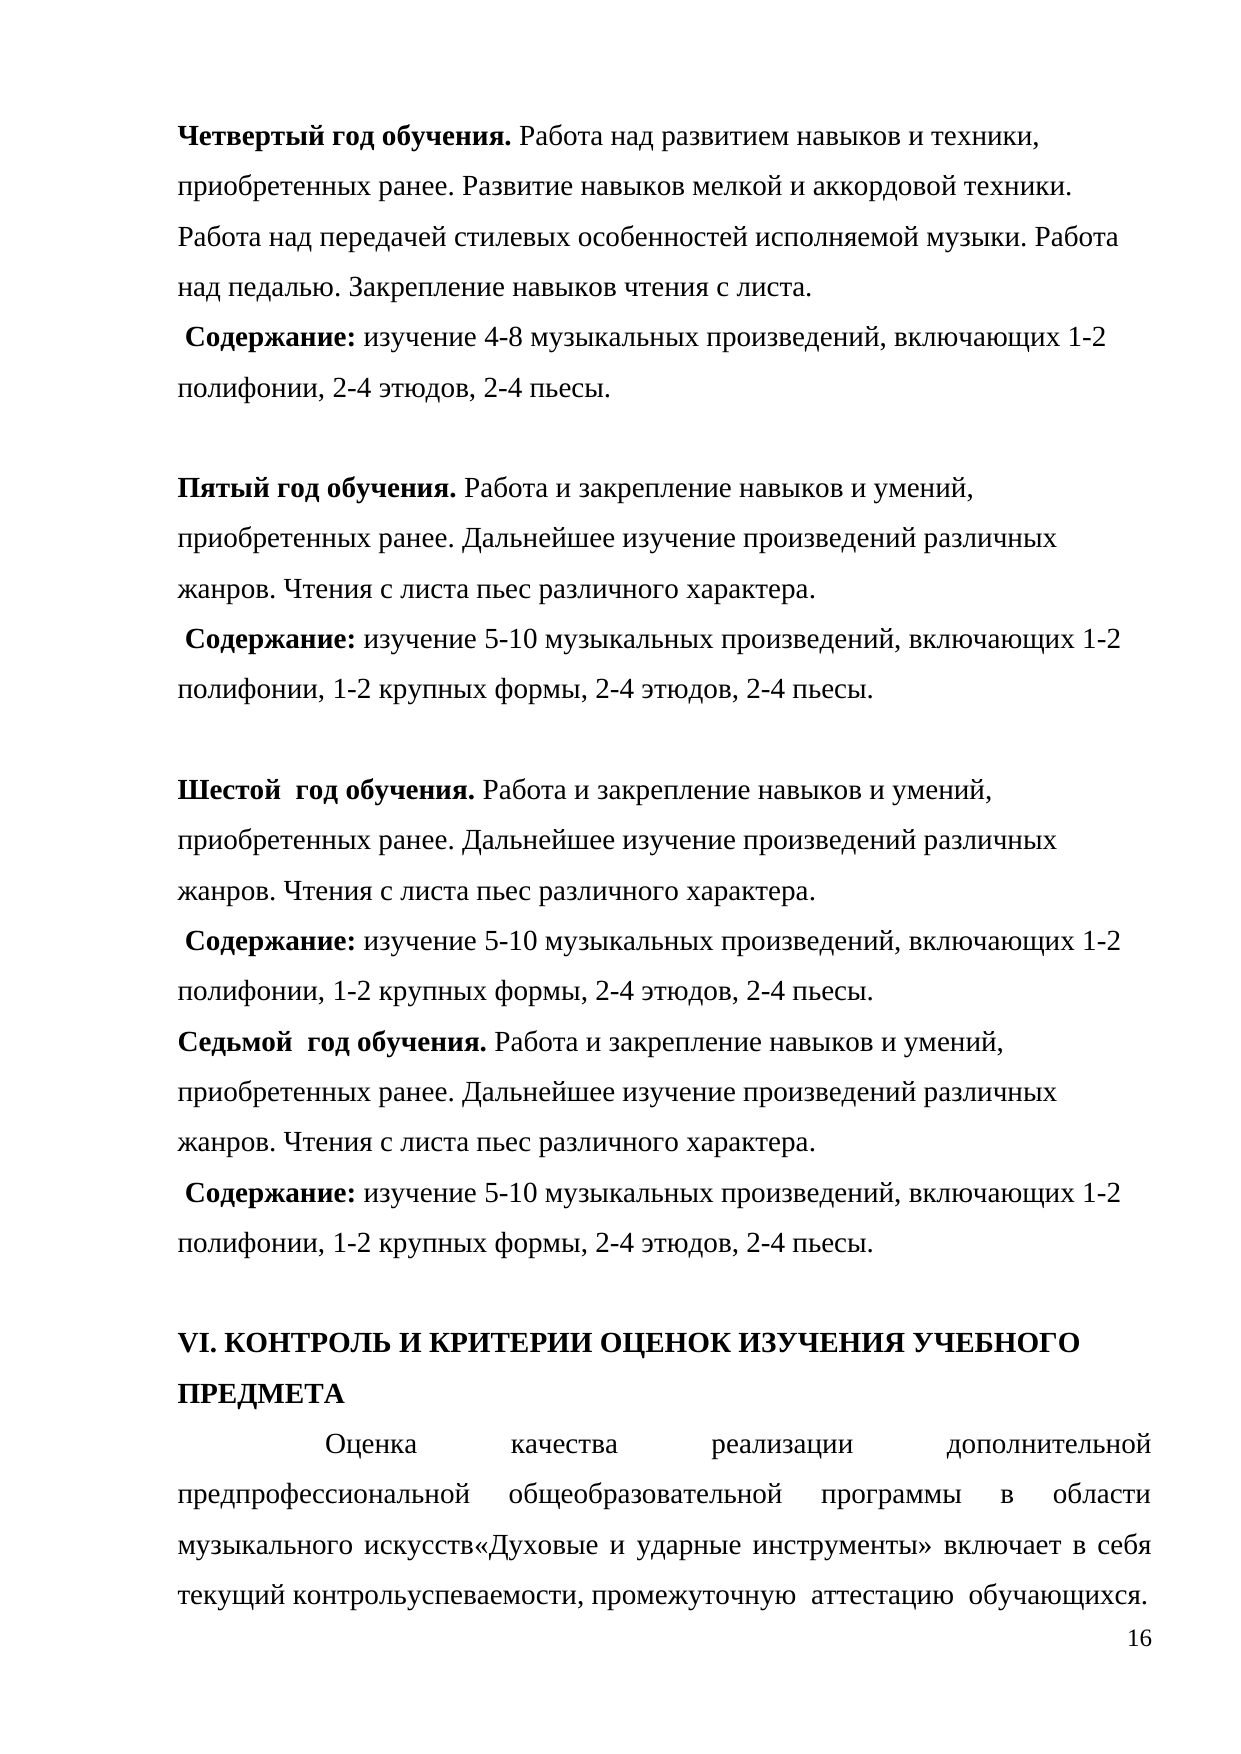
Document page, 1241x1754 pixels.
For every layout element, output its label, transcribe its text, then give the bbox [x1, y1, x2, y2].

text Четвертый год обучения. Работа над развитием навыков и техники, приобретенных ранее. Развитие навыков мелкой и аккордовой техники. Работа над передачей стилевых особенностей исполняемой музыки. Работа над педалью. Закрепление навыков чтения с листа. [177, 118, 1152, 303]
text Содержание: изучение 5-10 музыкальных произведений, включающих 1-2 полифонии, 1-2 крупных формы, 2-4 этюдов, 2-4 пьесы. [177, 621, 1152, 705]
text Седьмой год обучения. Работа и закрепление навыков и умений, приобретенных ранее. Дальнейшее изучение произведений различных жанров. Чтения с листа пьес различного характера. [177, 1024, 1152, 1158]
text Содержание: изучение 5-10 музыкальных произведений, включающих 1-2 полифонии, 1-2 крупных формы, 2-4 этюдов, 2-4 пьесы. [177, 923, 1152, 1007]
text Содержание: изучение 5-10 музыкальных произведений, включающих 1-2 полифонии, 1-2 крупных формы, 2-4 этюдов, 2-4 пьесы. [177, 1175, 1152, 1258]
text Оценка качества реализации дополнительной предпрофессиональной общеобразовательной программы в области музыкального искусств«Духовые и ударные инструменты» включает в себя текущий контрольуспеваемости, промежуточную аттестацию обучающихся. [177, 1426, 1152, 1611]
text VI. КОНТРОЛЬ И КРИТЕРИИ ОЦЕНОК ИЗУЧЕНИЯ УЧЕБНОГО ПРЕДМЕТА [177, 1326, 1152, 1409]
text Шестой год обучения. Работа и закрепление навыков и умений, приобретенных ранее. Дальнейшее изучение произведений различных жанров. Чтения с листа пьес различного характера. [177, 772, 1152, 906]
text Пятый год обучения. Работа и закрепление навыков и умений, приобретенных ранее. Дальнейшее изучение произведений различных жанров. Чтения с листа пьес различного характера. [177, 470, 1152, 604]
text Содержание: изучение 4-8 музыкальных произведений, включающих 1-2 полифонии, 2-4 этюдов, 2-4 пьесы. [177, 319, 1152, 403]
